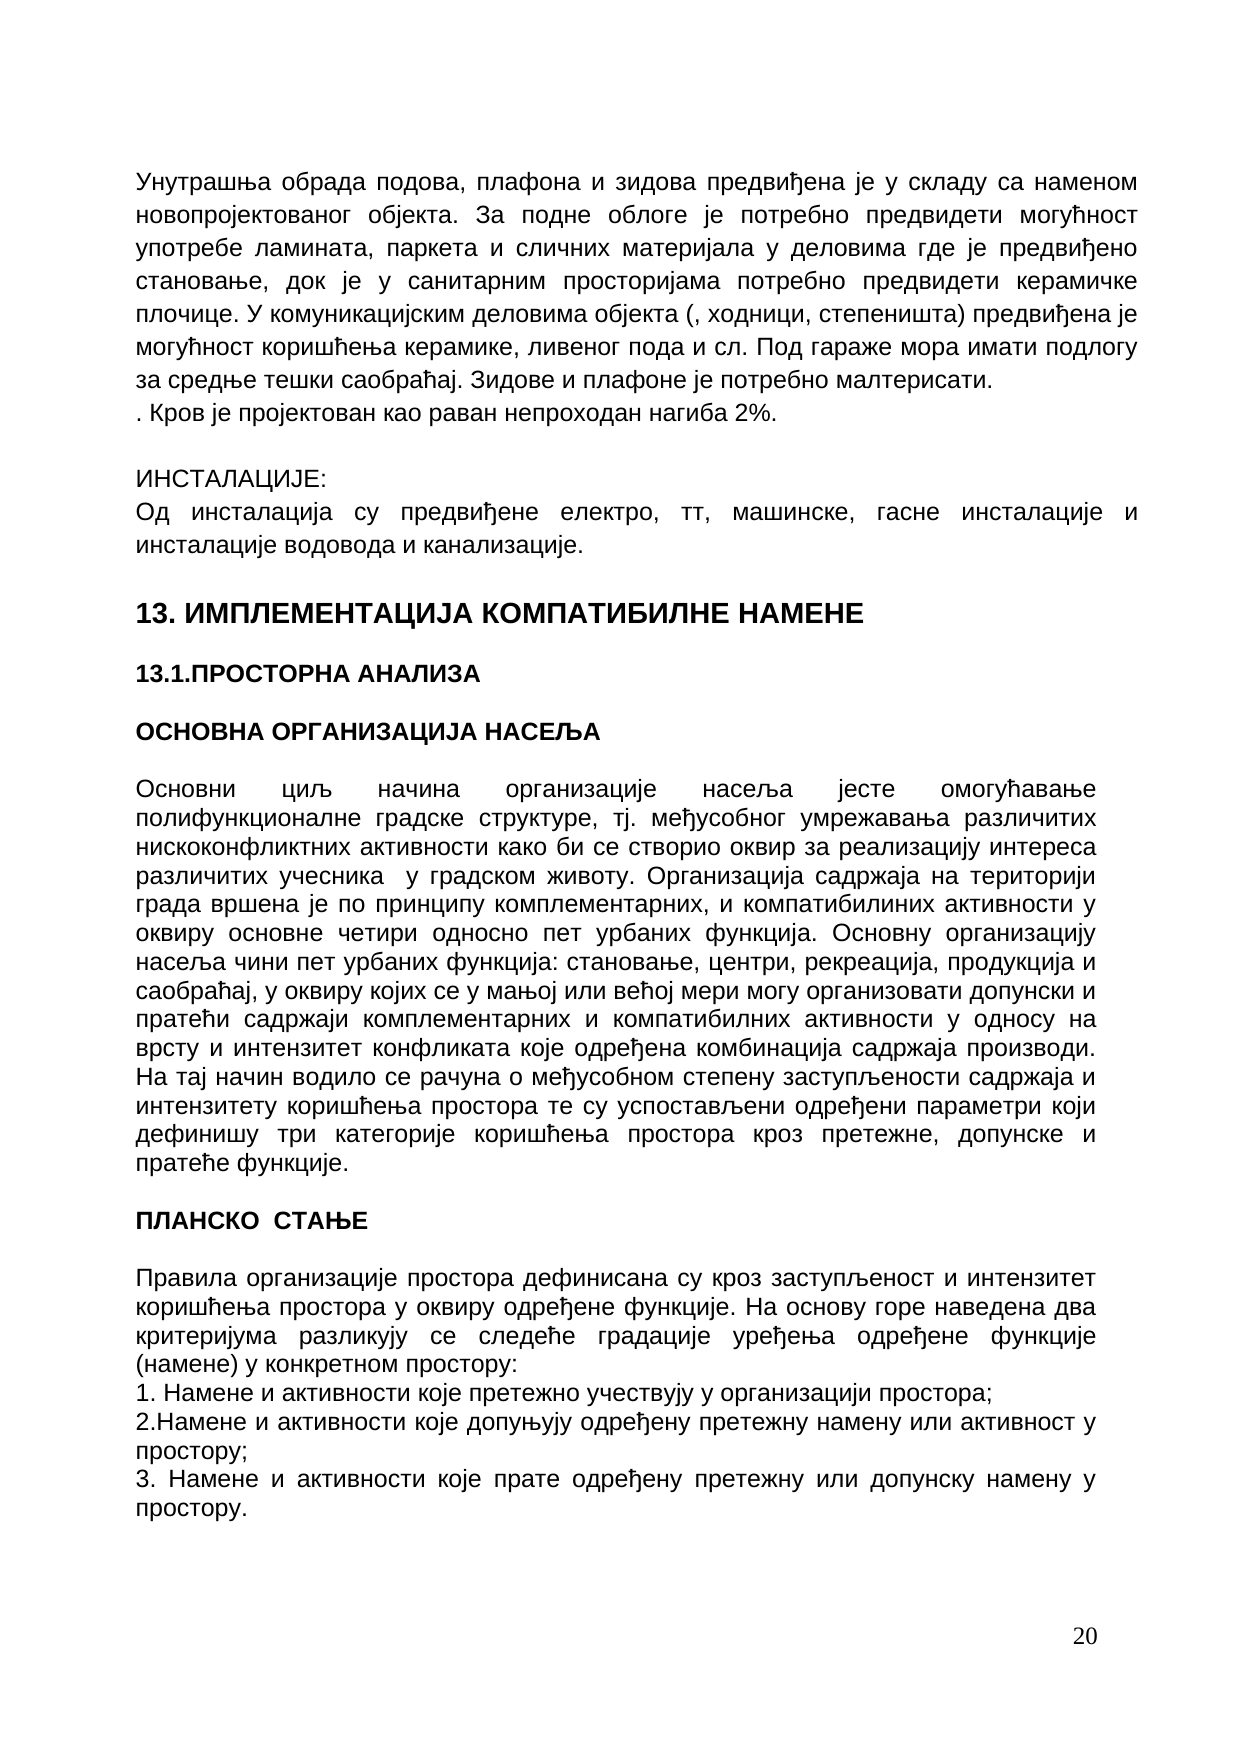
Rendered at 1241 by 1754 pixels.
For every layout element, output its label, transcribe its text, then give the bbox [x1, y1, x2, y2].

text . Кров је пројектован као раван непроходан нагиба 2%. [135, 398, 1139, 427]
text ОСНОВНА ОРГАНИЗАЦИЈА НАСЕЉА [135, 717, 1097, 746]
text 13.1.ПРОСТОРНА АНАЛИЗА [135, 659, 1097, 688]
text Унутрашња обрада подова, плафона и зидова предвиђена је у складу са наменом новопројектованог објекта. За подне облоге је потребно предвидети могућност употребе ламината, паркета и сличних материјала у деловима где је предвиђено становање, док је у санитарним просторијама потребно предвидети керамичке плочице. У комуникацијским деловима објекта (, ходници, степеништа) предвиђена је могућност коришћења керамике, ливеног пода и сл. Под гараже мора имати подлогу за средње тешки саобраћај. Зидове и плафоне је потребно малтерисати. [135, 167, 1139, 393]
text 2.Намене и активности које допуњују одређену претежну намену или активност у простору; [135, 1407, 1097, 1464]
text ПЛАНСКО СТАЊЕ [135, 1206, 1097, 1234]
text 3. Намене и активности које прате одређену претежну или допунску намену у простору. [135, 1464, 1097, 1522]
text Од инсталација су предвиђене електро, тт, машинске, гасне инсталације и инсталације водовода и канализације. [135, 497, 1139, 559]
subtitle 13. ИМПЛЕМЕНТАЦИЈА КОМПАТИБИЛНЕ НАМЕНЕ [135, 596, 1097, 629]
text Правила организације простора дефинисана су кроз заступљеност и интензитет коришћења простора у оквиру одређене функције. На основу горе наведена два критеријума разликују се следеће градације уређења одређене функције (намене) у конкретном простору: [135, 1263, 1097, 1378]
text 1. Намене и активности које претежно учествују у организацији простора; [135, 1378, 1097, 1407]
text Основни циљ начина организације насеља јесте омогућавање полифункционалне градске структуре, тј. међусобног умрежавања различитих нискоконфликтних активности како би се створио оквир за реализацију интереса различитих учесника у градском животу. Организација садржаја на територији града вршена је по принципу комплементарних, и компатибилиних активности у оквиру основне четири односно пет урбаних функција. Основну организацију насеља чини пет урбаних функција: становање, центри, рекреација, продукција и саобраћај, у оквиру којих се у мањој или већој мери могу организовати допунски и пратећи садржаји комплементарних и компатибилних активности у односу на врсту и интензитет конфликата које одређена комбинација садржаја производи. На тај начин водило се рачуна о међусобном степену заступљености садржаја и интензитету коришћења простора те су успостављени одређени параметри који дефинишу три категорије коришћења простора кроз претежне, допунске и пратеће функције. [135, 774, 1097, 1177]
text ИНСТАЛАЦИЈЕ: [135, 464, 1139, 493]
